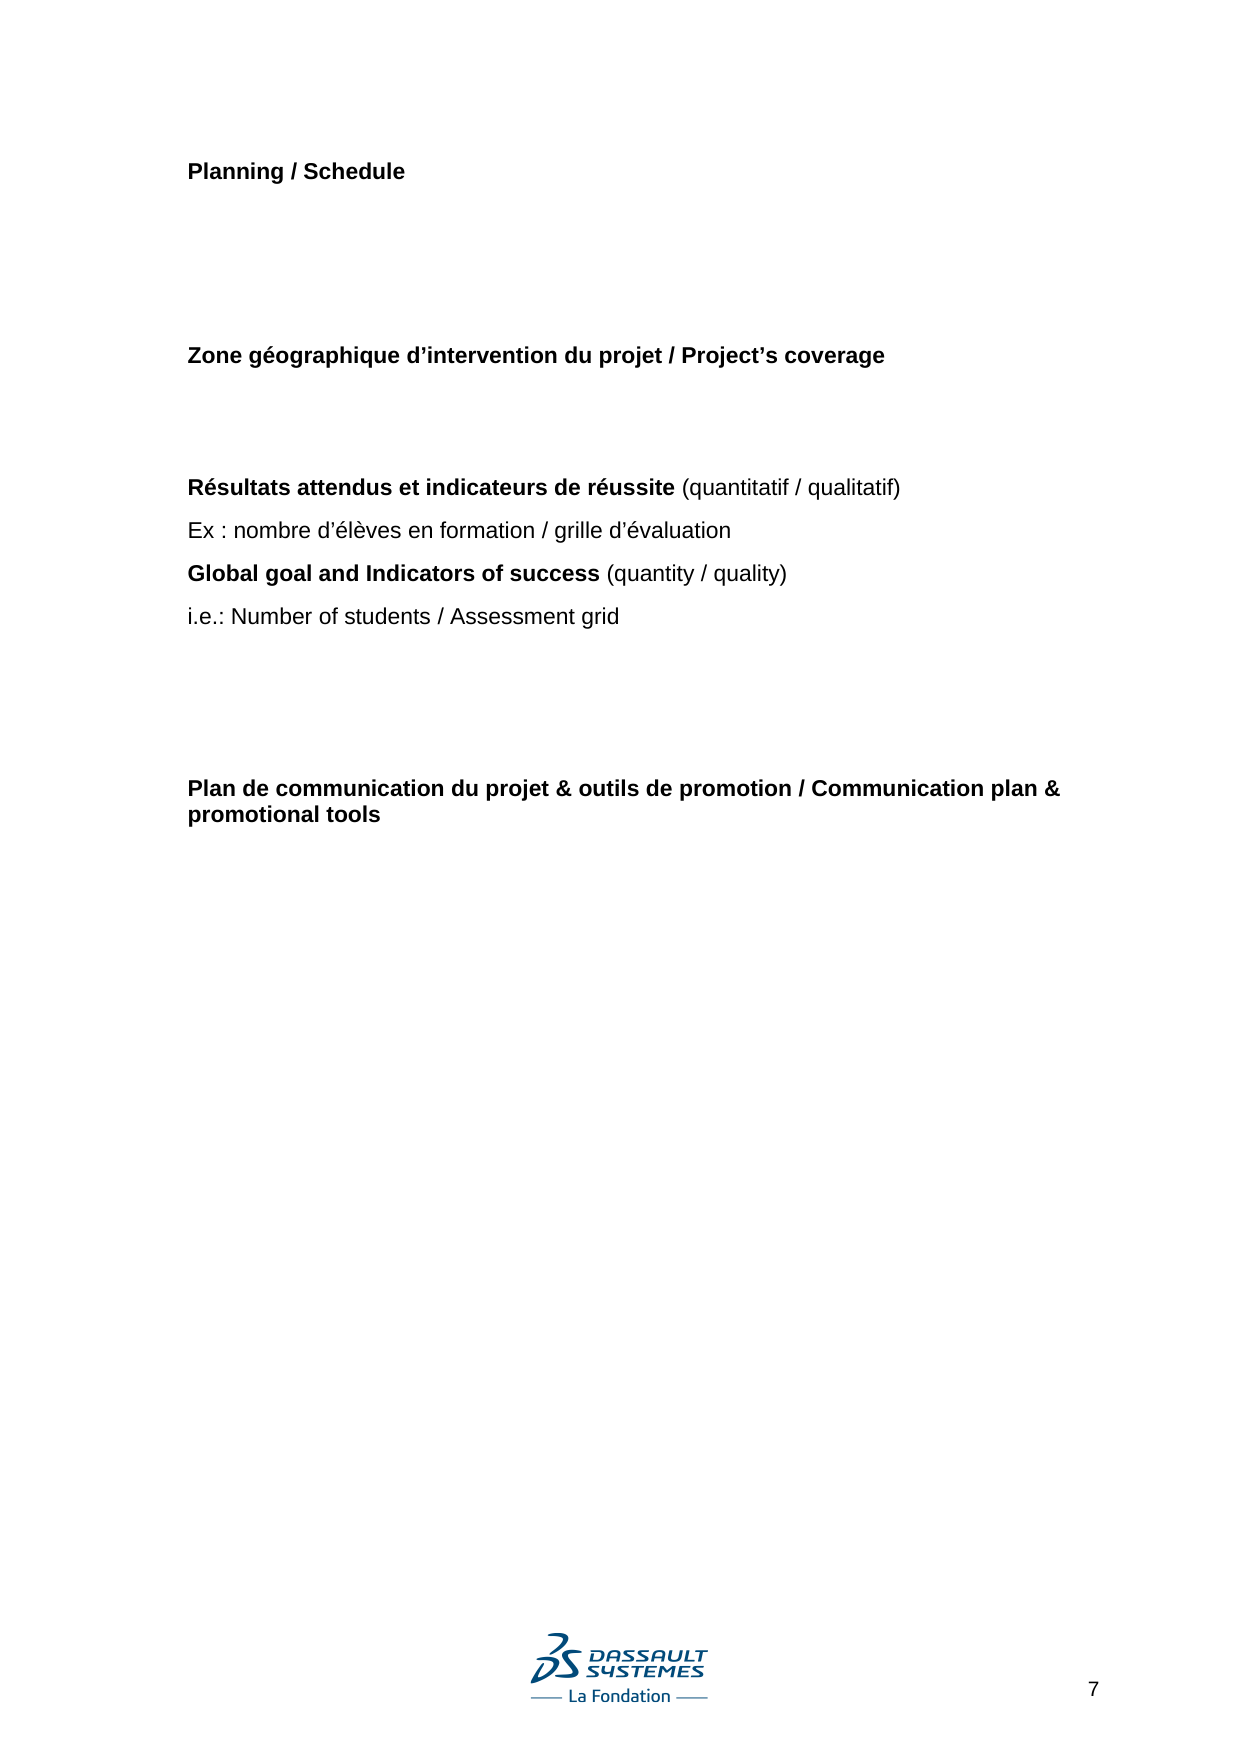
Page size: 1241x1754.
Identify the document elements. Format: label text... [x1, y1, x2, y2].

list Global goal and Indicators of success (quantity / quality) [187, 560, 1091, 586]
list Zone géographique d’intervention du projet / Project’s coverage [187, 342, 1091, 368]
list Résultats attendus et indicateurs de réussite (quantitatif / qualitatif) [187, 474, 1091, 500]
list Plan de communication du projet & outils de promotion / Communication plan & promotional tools [187, 775, 1091, 828]
picture [518, 1626, 719, 1710]
list Ex : nombre d’élèves en formation / grille d’évaluation [187, 517, 1091, 543]
list Planning / Schedule [187, 158, 1091, 184]
list i.e.: Number of students / Assessment grid [187, 603, 1091, 629]
